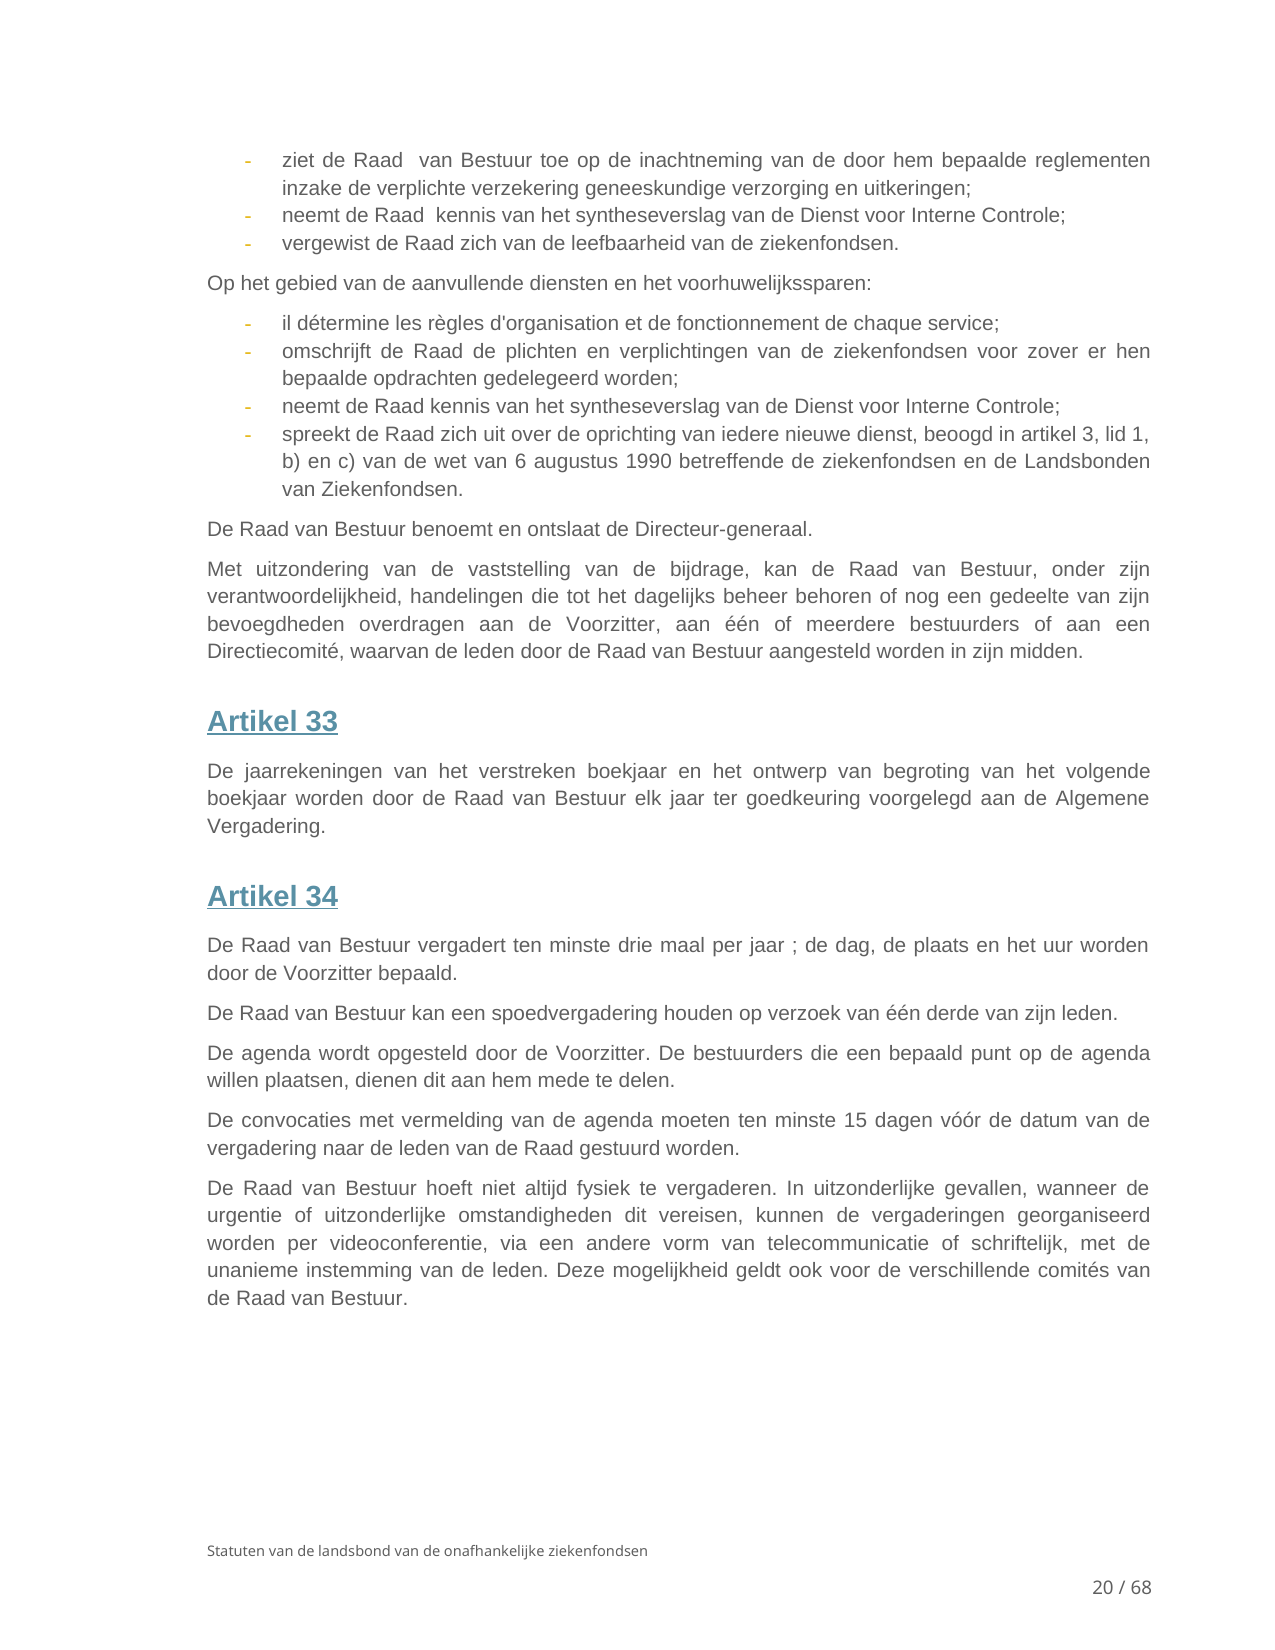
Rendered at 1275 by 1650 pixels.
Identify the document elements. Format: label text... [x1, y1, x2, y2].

text De convocaties met vermelding van de agenda moeten ten minste 15 dagen vóór de datum van de vergadering naar de leden van de Raad gestuurd worden. [207, 1108, 1152, 1159]
text De agenda wordt opgesteld door de Voorzitter. De bestuurders die een bepaald punt op de agenda willen plaatsen, dienen dit aan hem mede te delen. [207, 1040, 1152, 1092]
text De Raad van Bestuur benoemt en ontslaat de Directeur-generaal. [207, 517, 1152, 541]
text De jaarrekeningen van het verstreken boekjaar en het ontwerp van begroting van het volgende boekjaar worden door de Raad van Bestuur elk jaar ter goedkeuring voorgelegd aan de Algemene Vergadering. [207, 758, 1152, 837]
text Met uitzondering van de vaststelling van de bijdrage, kan de Raad van Bestuur, onder zijn verantwoordelijkheid, handelingen die tot het dagelijks beheer behoren of nog een gedeelte van zijn bevoegdheden overdragen aan de Voorzitter, aan één of meerdere bestuurders of aan een Directiecomité, waarvan de leden door de Raad van Bestuur aangesteld worden in zijn midden. [207, 557, 1152, 663]
subtitle Artikel 33 [207, 704, 1152, 738]
list spreekt de Raad zich uit over de oprichting van iedere nieuwe dienst, beoogd in artikel 3, lid 1, b) en c) van de wet van 6 augustus 1990 betreffende de ziekenfondsen en de Landsbonden van Ziekenfondsen. [244, 421, 1152, 501]
text De Raad van Bestuur vergadert ten minste drie maal per jaar ; de dag, de plaats en het uur worden door de Voorzitter bepaald. [207, 933, 1152, 984]
subtitle Artikel 34 [207, 878, 1152, 912]
list neemt de Raad kennis van het syntheseverslag van de Dienst voor Interne Controle; [244, 203, 1152, 227]
list ziet de Raad van Bestuur toe op de inachtneming van de door hem bepaalde reglementen inzake de verplichte verzekering geneeskundige verzorging en uitkeringen; [244, 148, 1152, 199]
list neemt de Raad kennis van het syntheseverslag van de Dienst voor Interne Controle; [244, 394, 1152, 418]
text Op het gebied van de aanvullende diensten en het voorhuwelijkssparen: [207, 271, 1152, 295]
text De Raad van Bestuur hoeft niet altijd fysiek te vergaderen. In uitzonderlijke gevallen, wanneer de urgentie of uitzonderlijke omstandigheden dit vereisen, kunnen de vergaderingen georganiseerd worden per videoconferentie, via een andere vorm van telecommunicatie of schriftelijk, met de unanieme instemming van de leden. Deze mogelijkheid geldt ook voor de verschillende comités van de Raad van Bestuur. [207, 1175, 1152, 1309]
list omschrijft de Raad de plichten en verplichtingen van de ziekenfondsen voor zover er hen bepaalde opdrachten gedelegeerd worden; [244, 338, 1152, 390]
text De Raad van Bestuur kan een spoedvergadering houden op verzoek van één derde van zijn leden. [207, 1000, 1152, 1024]
list il détermine les règles d'organisation et de fonctionnement de chaque service; [244, 311, 1152, 335]
list vergewist de Raad zich van de leefbaarheid van de ziekenfondsen. [244, 231, 1152, 255]
